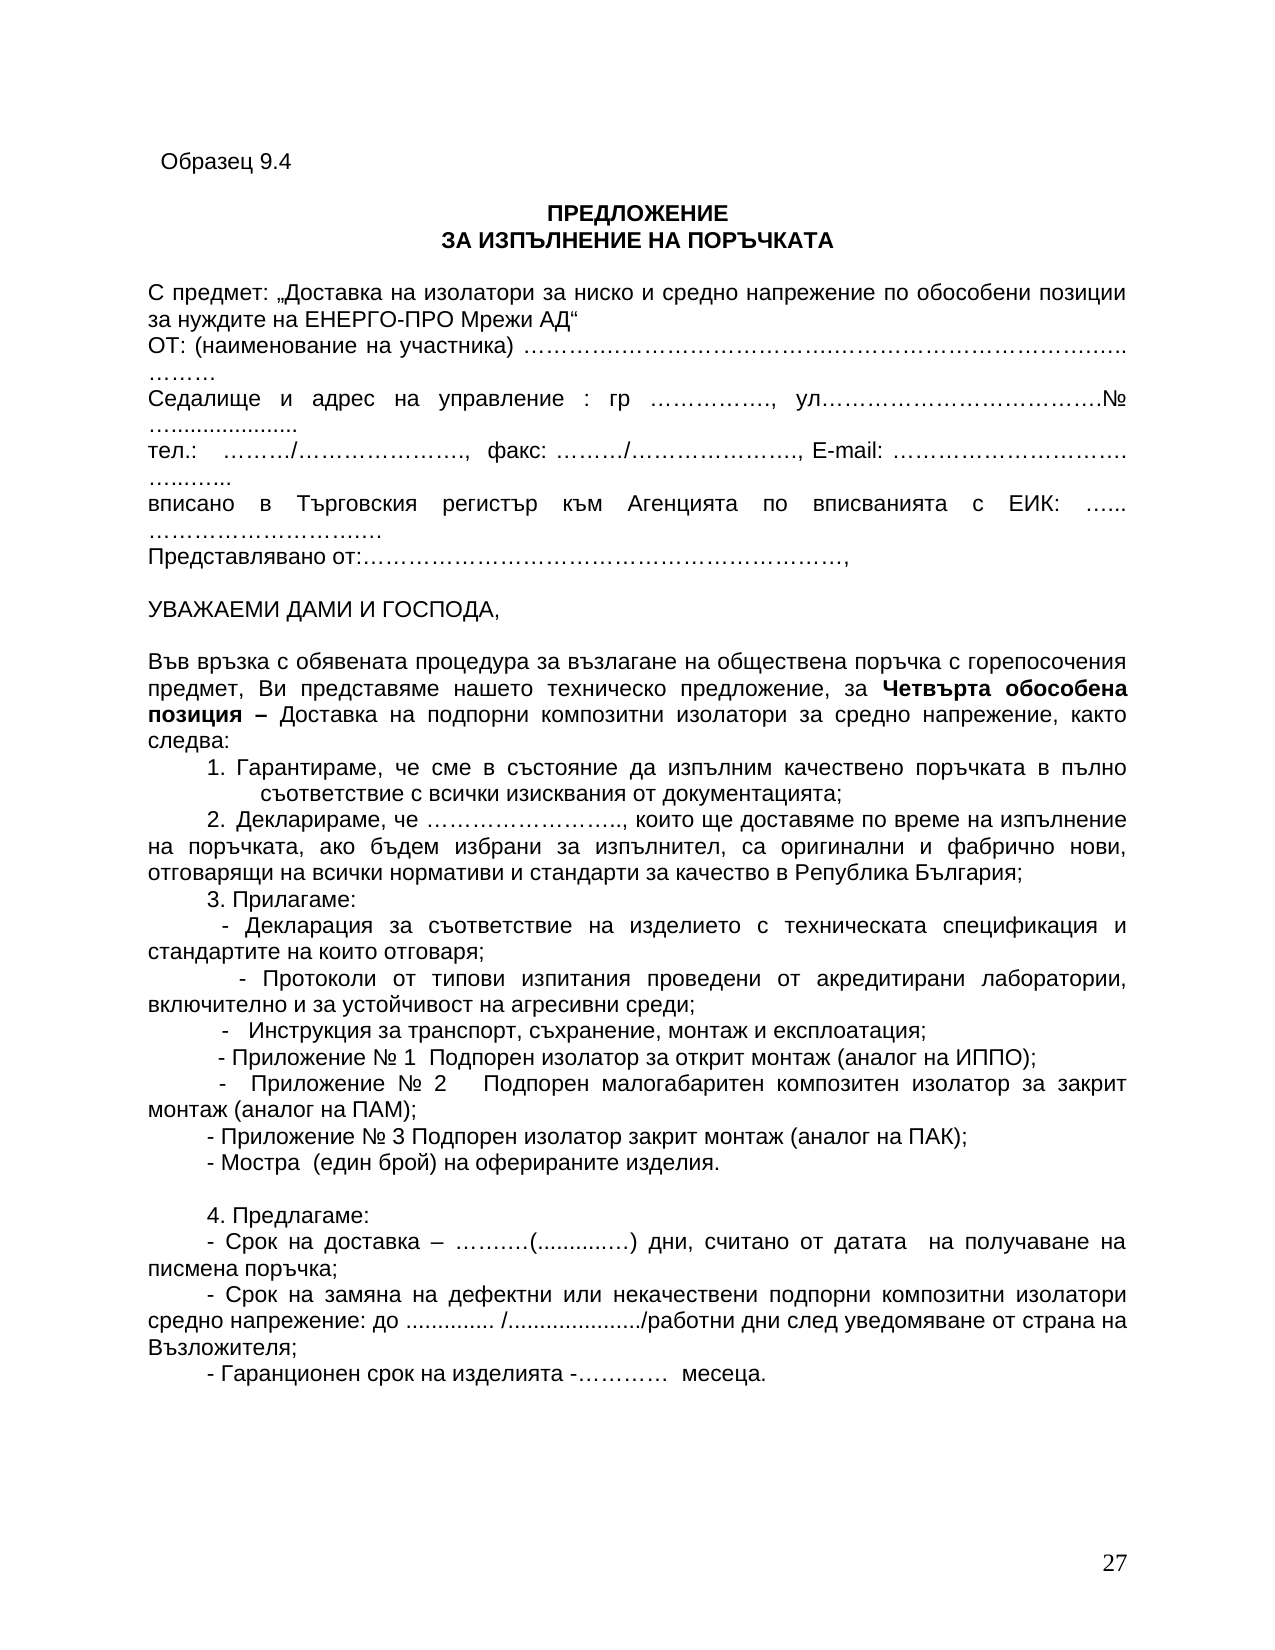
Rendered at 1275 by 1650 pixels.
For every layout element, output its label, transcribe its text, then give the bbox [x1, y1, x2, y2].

text Представлявано от:………………………………………………………, [148, 543, 1127, 569]
text вписано в Търговския регистър към Агенцията по вписванията с ЕИК: …...……………………….… [148, 490, 1127, 543]
list Декларираме, че …………………….., които ще доставяме по време на изпълнение на поръчката, ако бъдем избрани за изпълнител, са оригинални и фабрично нови, отговарящи на всички нормативи и стандарти за качество в Република България; [148, 806, 1127, 886]
list Гарантираме, че сме в състояние да изпълним качествено поръчката в пълно съответствие с всички изисквания от документацията; [207, 754, 1127, 806]
text - Протоколи от типови изпитания проведени от акредитирани лаборатории, включително и за устойчивост на агресивни среди; [148, 964, 1127, 1017]
text 3. Прилагаме: [148, 886, 1127, 912]
text - Срок на доставка – …….…(...........…) дни, считано от датата на получаване на писмена поръчка; [148, 1228, 1127, 1281]
text Седалище и адрес на управление : гр ……………., ул……………………………….№ ….................... [148, 385, 1127, 437]
text С предмет: „Доставка на изолатори за ниско и средно напрежение по обособени позиции за нуждите на ЕНЕРГО-ПРО Мрежи АД“ [148, 279, 1127, 332]
text УВАЖАЕМИ ДАМИ И ГОСПОДА, [148, 596, 1127, 622]
text - Приложение № 3 Подпорен изолатор закрит монтаж (аналог на ПАК); [148, 1123, 1127, 1149]
text - Мостра (един брой) на оферираните изделия. [148, 1149, 1127, 1175]
text тел.: ………/…………………., факс: ………/…………………., E-mail: ………………………….…...…... [148, 437, 1127, 490]
text ПРЕДЛОЖЕНИЕ [148, 200, 1127, 227]
text ОТ: (наименование на участника) ………….……………………….…………………………….…..……… [148, 332, 1127, 385]
text 4. Предлагаме: [148, 1202, 1127, 1228]
text - Инструкция за транспорт, съхранение, монтаж и експлоатация; [148, 1017, 1127, 1044]
text - Гаранционен срок на изделията -………… месеца. [148, 1360, 1127, 1386]
text ЗА ИЗПЪЛНЕНИЕ НА ПОРЪЧКАТА [148, 227, 1127, 253]
text - Срок на замяна на дефектни или некачествени подпорни композитни изолатори средно напрежение: до .............. /...................../работни дни след уведомяване от страна на Възложителя; [148, 1281, 1127, 1360]
text Във връзка с обявената процедура за възлагане на обществена поръчка с горепосочения предмет, Ви представяме нашето техническо предложение, за Четвърта обособена позиция – Доставка на подпорни композитни изолатори за средно напрежение, както следва: [148, 648, 1127, 754]
text - Приложение № 2 Подпорен малогабаритен композитен изолатор за закрит монтаж (аналог на ПАМ); [148, 1070, 1127, 1123]
text Образец 9.4 [148, 148, 1127, 174]
text - Приложение № 1 Подпорен изолатор за открит монтаж (аналог на ИППО); [148, 1044, 1098, 1070]
text - Декларация за съответствие на изделието с техническата спецификация и стандартите на които отговаря; [148, 912, 1127, 964]
